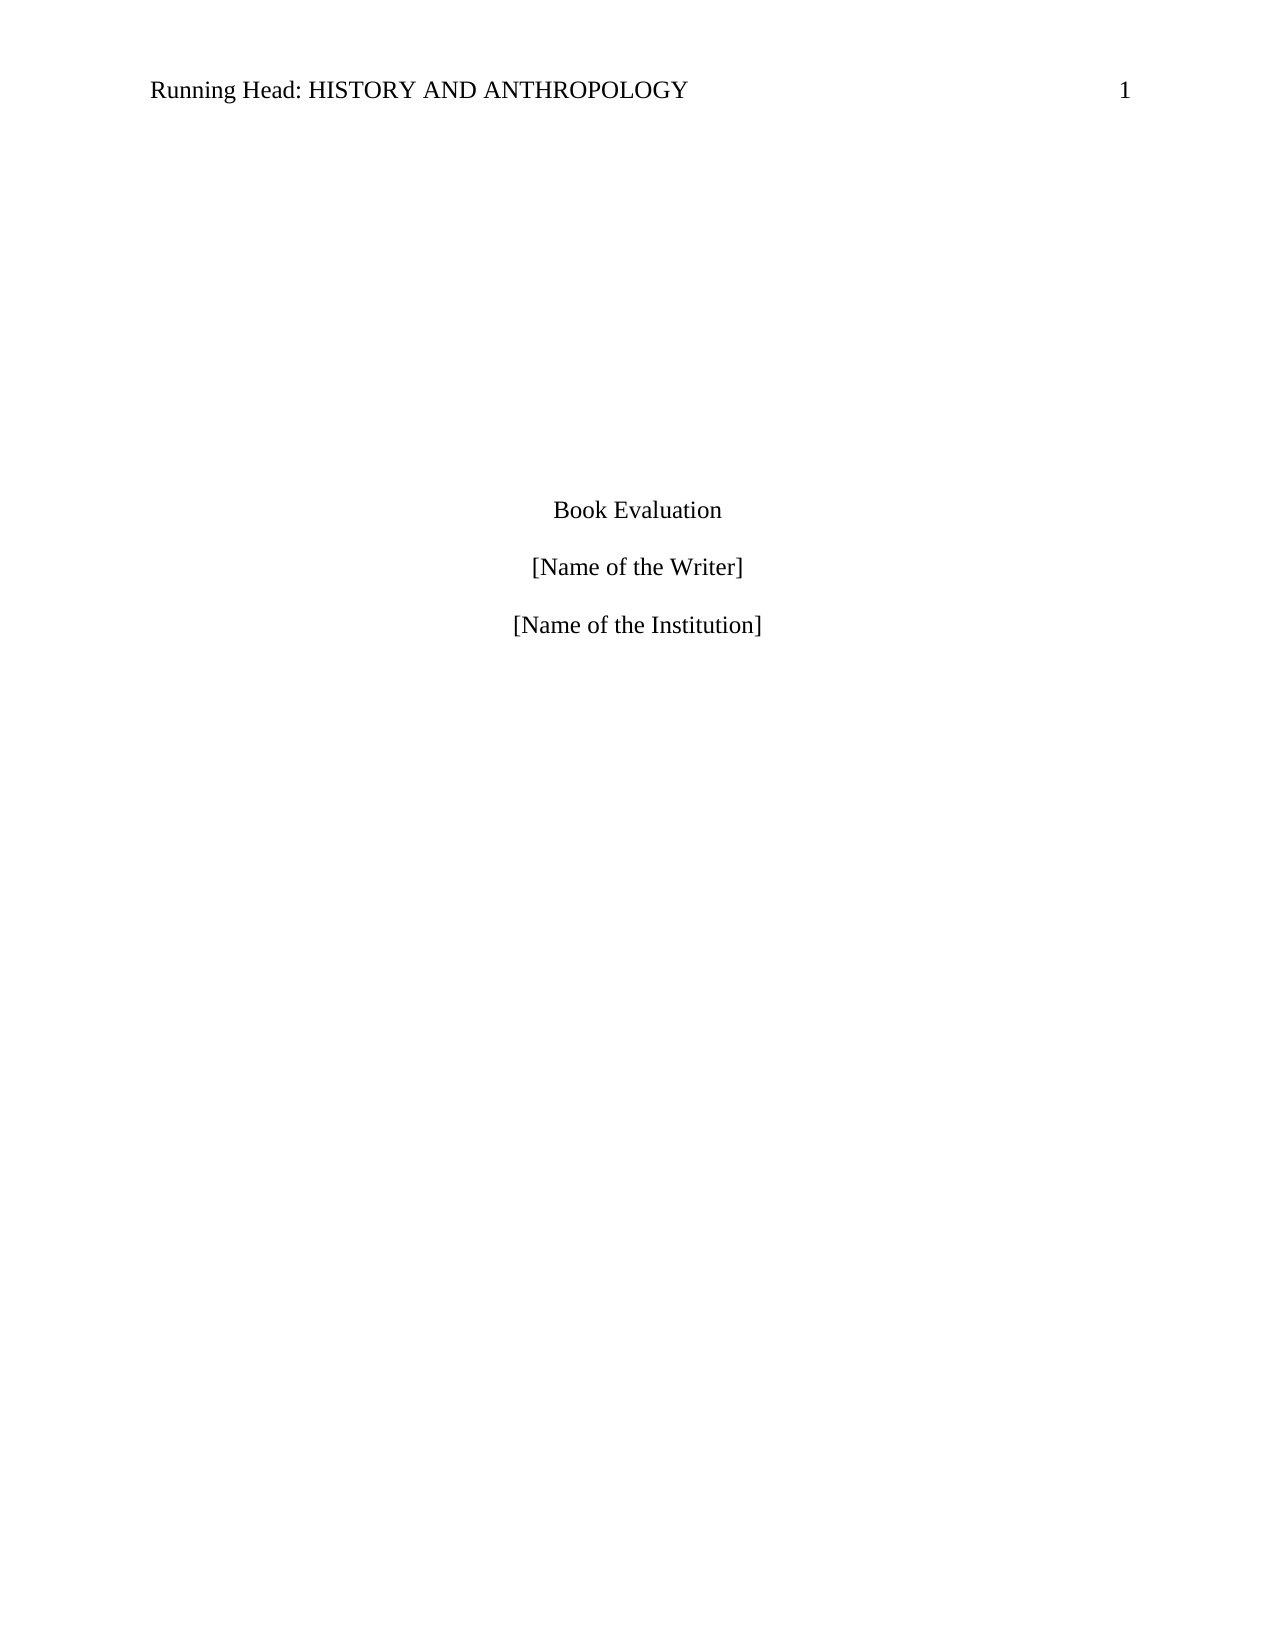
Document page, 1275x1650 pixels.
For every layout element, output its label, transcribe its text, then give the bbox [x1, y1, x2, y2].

text [Name of the Writer] [150, 552, 1125, 581]
text Book Evaluation [150, 495, 1125, 524]
text [Name of the Institution] [150, 610, 1125, 639]
